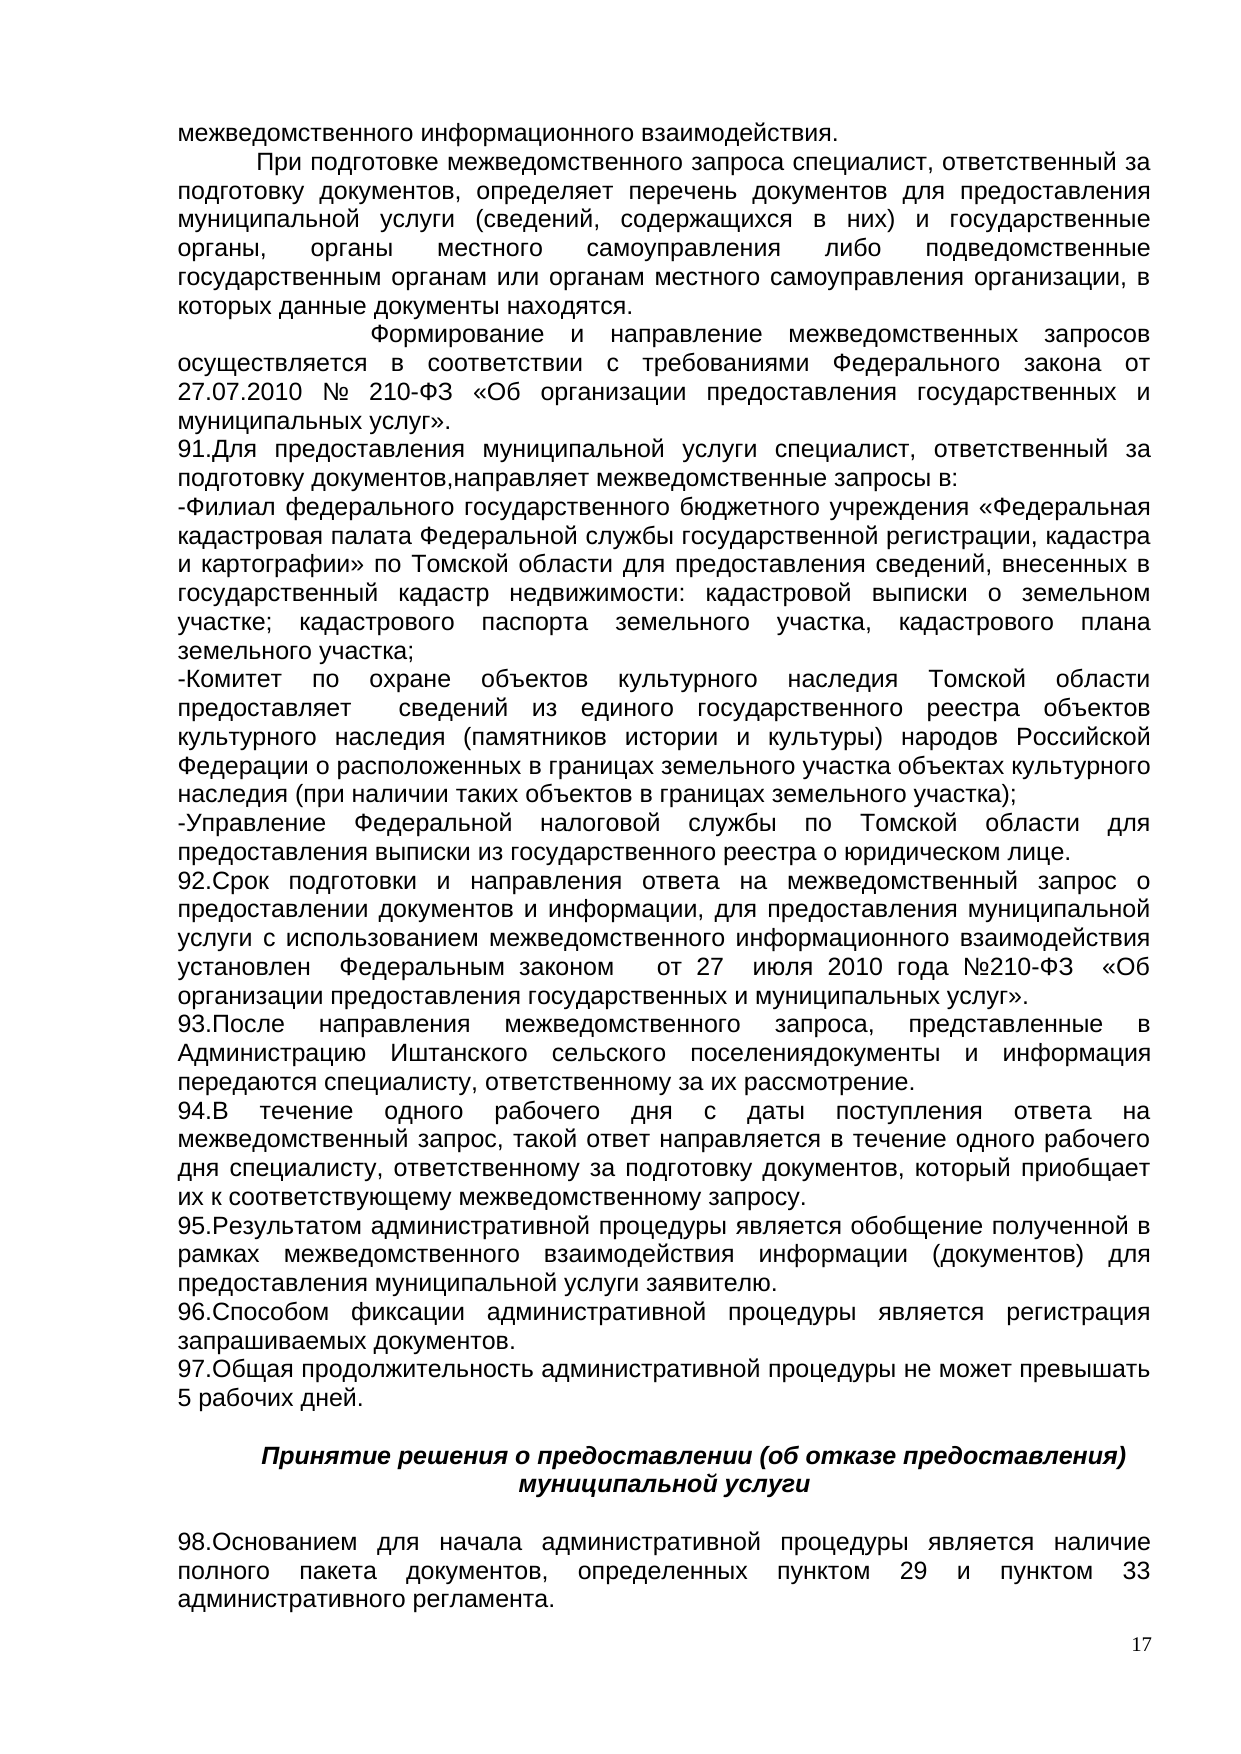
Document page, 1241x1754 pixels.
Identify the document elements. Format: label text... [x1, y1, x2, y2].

text 97.Общая продолжительность административной процедуры не может превышать 5 рабочих дней. [177, 1354, 1152, 1412]
text При подготовке межведомственного запроса специалист, ответственный за подготовку документов, определяет перечень документов для предоставления муниципальной услуги (сведений, содержащихся в них) и государственные органы, органы местного самоуправления либо подведомственные государственным органам или органам местного самоуправления организации, в которых данные документы находятся. [177, 147, 1152, 319]
text -Управление Федеральной налоговой службы по Томской области для предоставления выписки из государственного реестра о юридическом лице. [177, 808, 1152, 866]
text 98.Основанием для начала административной процедуры является наличие полного пакета документов, определенных пунктом 29 и пунктом 33 административного регламента. [177, 1527, 1152, 1613]
text 95.Результатом административной процедуры является обобщение полученной в рамках межведомственного взаимодействия информации (документов) для предоставления муниципальной услуги заявителю. [177, 1211, 1152, 1297]
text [177, 118, 1152, 147]
text -Комитет по охране объектов культурного наследия Томской области предоставляет сведений из единого государственного реестра объектов культурного наследия (памятников истории и культуры) народов Российской Федерации о расположенных в границах земельного участка объектах культурного наследия (при наличии таких объектов в границах земельного участка); [177, 664, 1152, 808]
text -Филиал федерального государственного бюджетного учреждения «Федеральная кадастровая палата Федеральной службы государственной регистрации, кадастра и картографии» по Томской области для предоставления сведений, внесенных в государственный кадастр недвижимости: кадастровой выписки о земельном участке; кадастрового паспорта земельного участка, кадастрового плана земельного участка; [177, 492, 1152, 664]
text 93.После направления межведомственного запроса, представленные в Администрацию Иштанского сельского поселениядокументы и информация передаются специалисту, ответственному за их рассмотрение. [177, 1009, 1152, 1096]
text 91.Для предоставления муниципальной услуги специалист, ответственный за подготовку документов,направляет межведомственные запросы в: [177, 434, 1152, 492]
text Принятие решения о предоставлении (об отказе предоставления) муниципальной услуги [177, 1441, 1152, 1498]
text Формирование и направление межведомственных запросов осуществляется в соответствии с требованиями Федерального закона от 27.07.2010 № 210-ФЗ «Об организации предоставления государственных и муниципальных услуг». [177, 319, 1152, 434]
text 92.Срок подготовки и направления ответа на межведомственный запрос о предоставлении документов и информации, для предоставления муниципальной услуги с использованием межведомственного информационного взаимодействия установлен Федеральным законом от 27 июля 2010 года №210-ФЗ «Об организации предоставления государственных и муниципальных услуг». [177, 866, 1152, 1009]
text 94.В течение одного рабочего дня с даты поступления ответа на межведомственный запрос, такой ответ направляется в течение одного рабочего дня специалисту, ответственному за подготовку документов, который приобщает их к соответствующему межведомственному запросу. [177, 1096, 1152, 1211]
text 96.Способом фиксации административной процедуры является регистрация запрашиваемых документов. [177, 1297, 1152, 1354]
